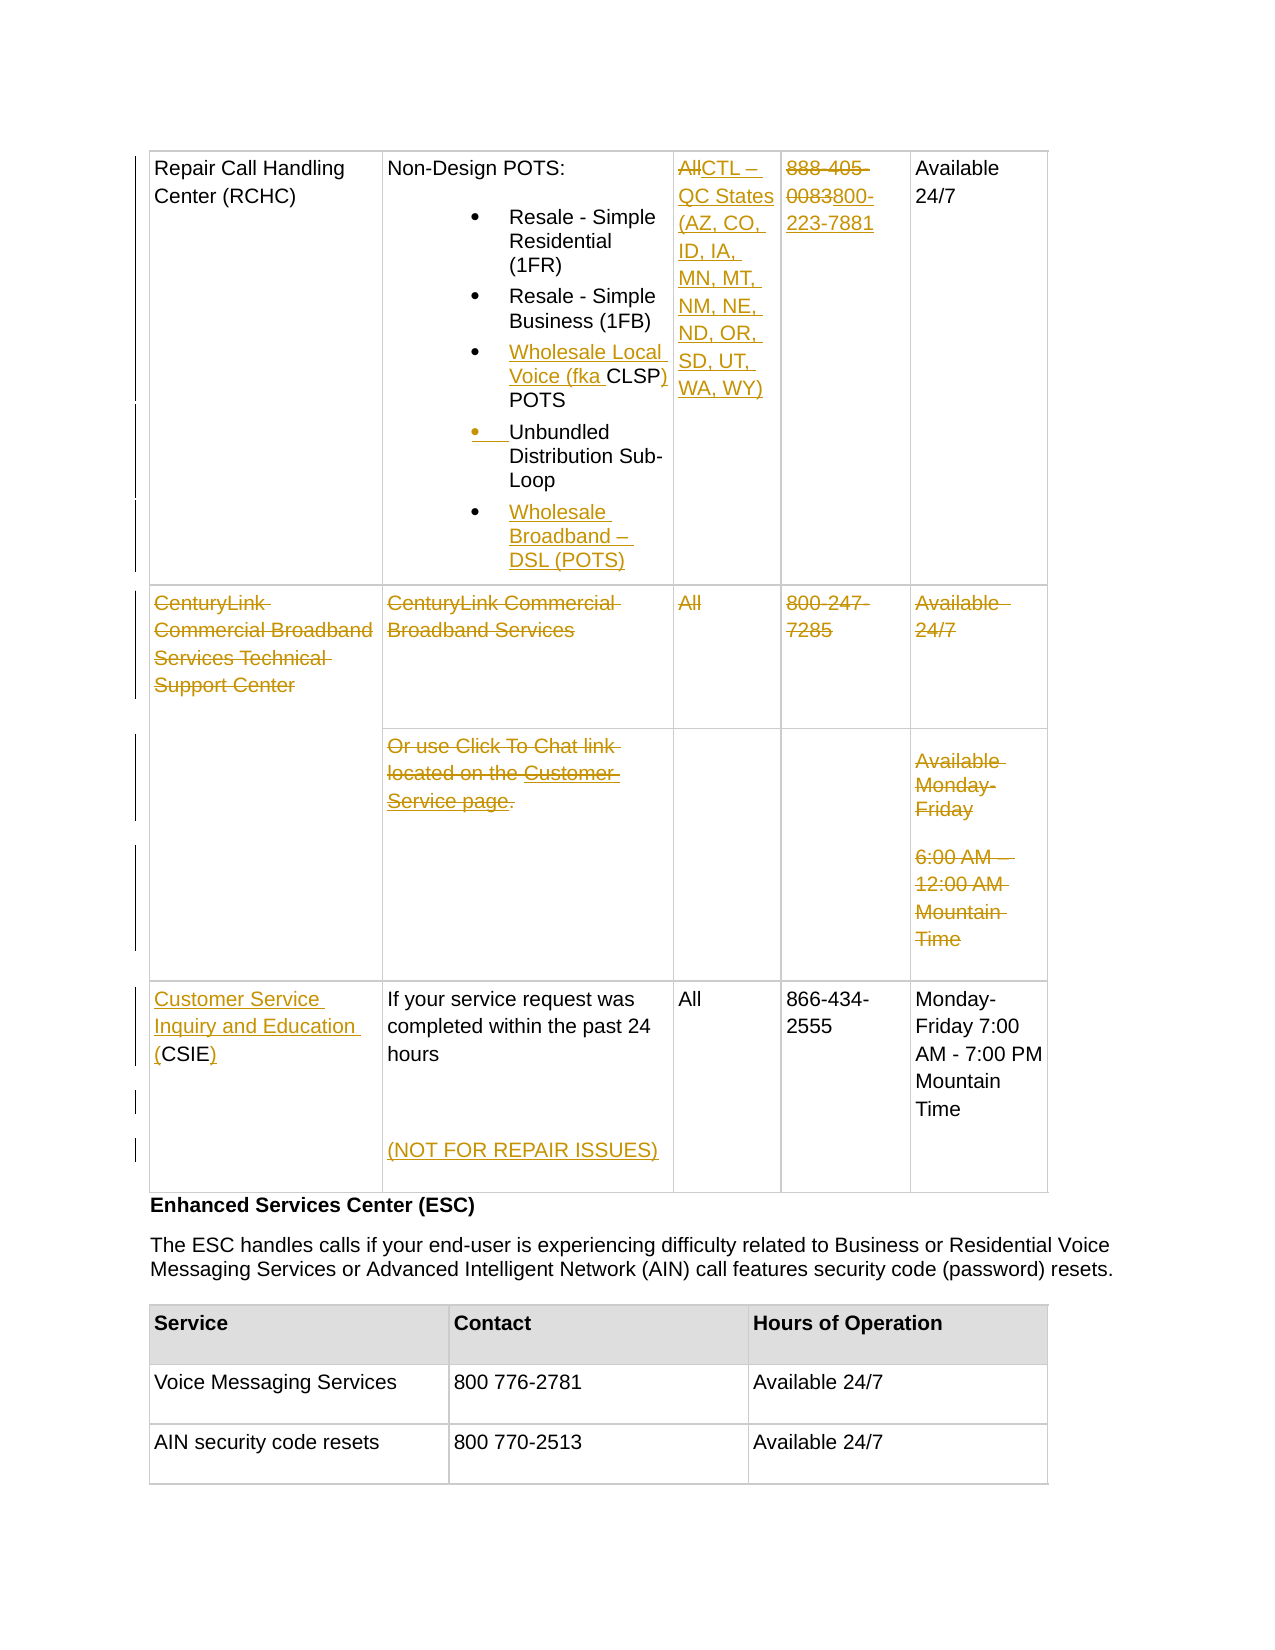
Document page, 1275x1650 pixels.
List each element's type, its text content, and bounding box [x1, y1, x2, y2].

table_cell [674, 729, 780, 980]
table_cell Available 24/7 [749, 1425, 1047, 1483]
text Enhanced Services Center (ESC) [150, 1193, 1125, 1217]
table_cell Voice Messaging Services [150, 1365, 448, 1423]
table_cell 866-434-2555 [782, 982, 910, 1192]
table_cell [782, 586, 910, 727]
table_cell Non-Design POTS: Resale - Simple Residential (1FR) Resale - Simple Business (1FB) CLSP POTS Unbundled Distribution Sub-Loop [383, 152, 673, 584]
table_cell [911, 729, 1047, 980]
table_cell Repair Call Handling Center (RCHC) [150, 152, 382, 584]
table_cell [911, 586, 1047, 727]
table_header Contact [450, 1306, 748, 1364]
table_cell CSIE [150, 982, 382, 1192]
table_cell [383, 586, 673, 727]
table_cell Available 24/7 [749, 1365, 1047, 1423]
table_cell 800 776-2781 [450, 1365, 748, 1423]
table_cell [674, 586, 780, 727]
table_header Hours of Operation [749, 1306, 1047, 1364]
table_cell Available 24/7 [911, 152, 1047, 584]
table_cell Monday-Friday 7:00 AM - 7:00 PM Mountain Time [911, 982, 1047, 1192]
table_cell All [674, 982, 780, 1192]
table_cell AIN security code resets [150, 1425, 448, 1483]
table_cell [782, 729, 910, 980]
table_cell [782, 152, 910, 584]
table_cell 800 770-2513 [450, 1425, 748, 1483]
table_cell If your service request was completed within the past 24 hours [383, 982, 673, 1192]
table_header Service [150, 1306, 448, 1364]
table_cell [383, 729, 673, 980]
table_cell [674, 152, 780, 584]
table_cell [150, 586, 382, 980]
text The ESC handles calls if your end-user is experiencing difficulty related to Business or Residential Voice Messaging Services or Advanced Intelligent Network (AIN) call features security code (password) resets. [150, 1233, 1125, 1281]
